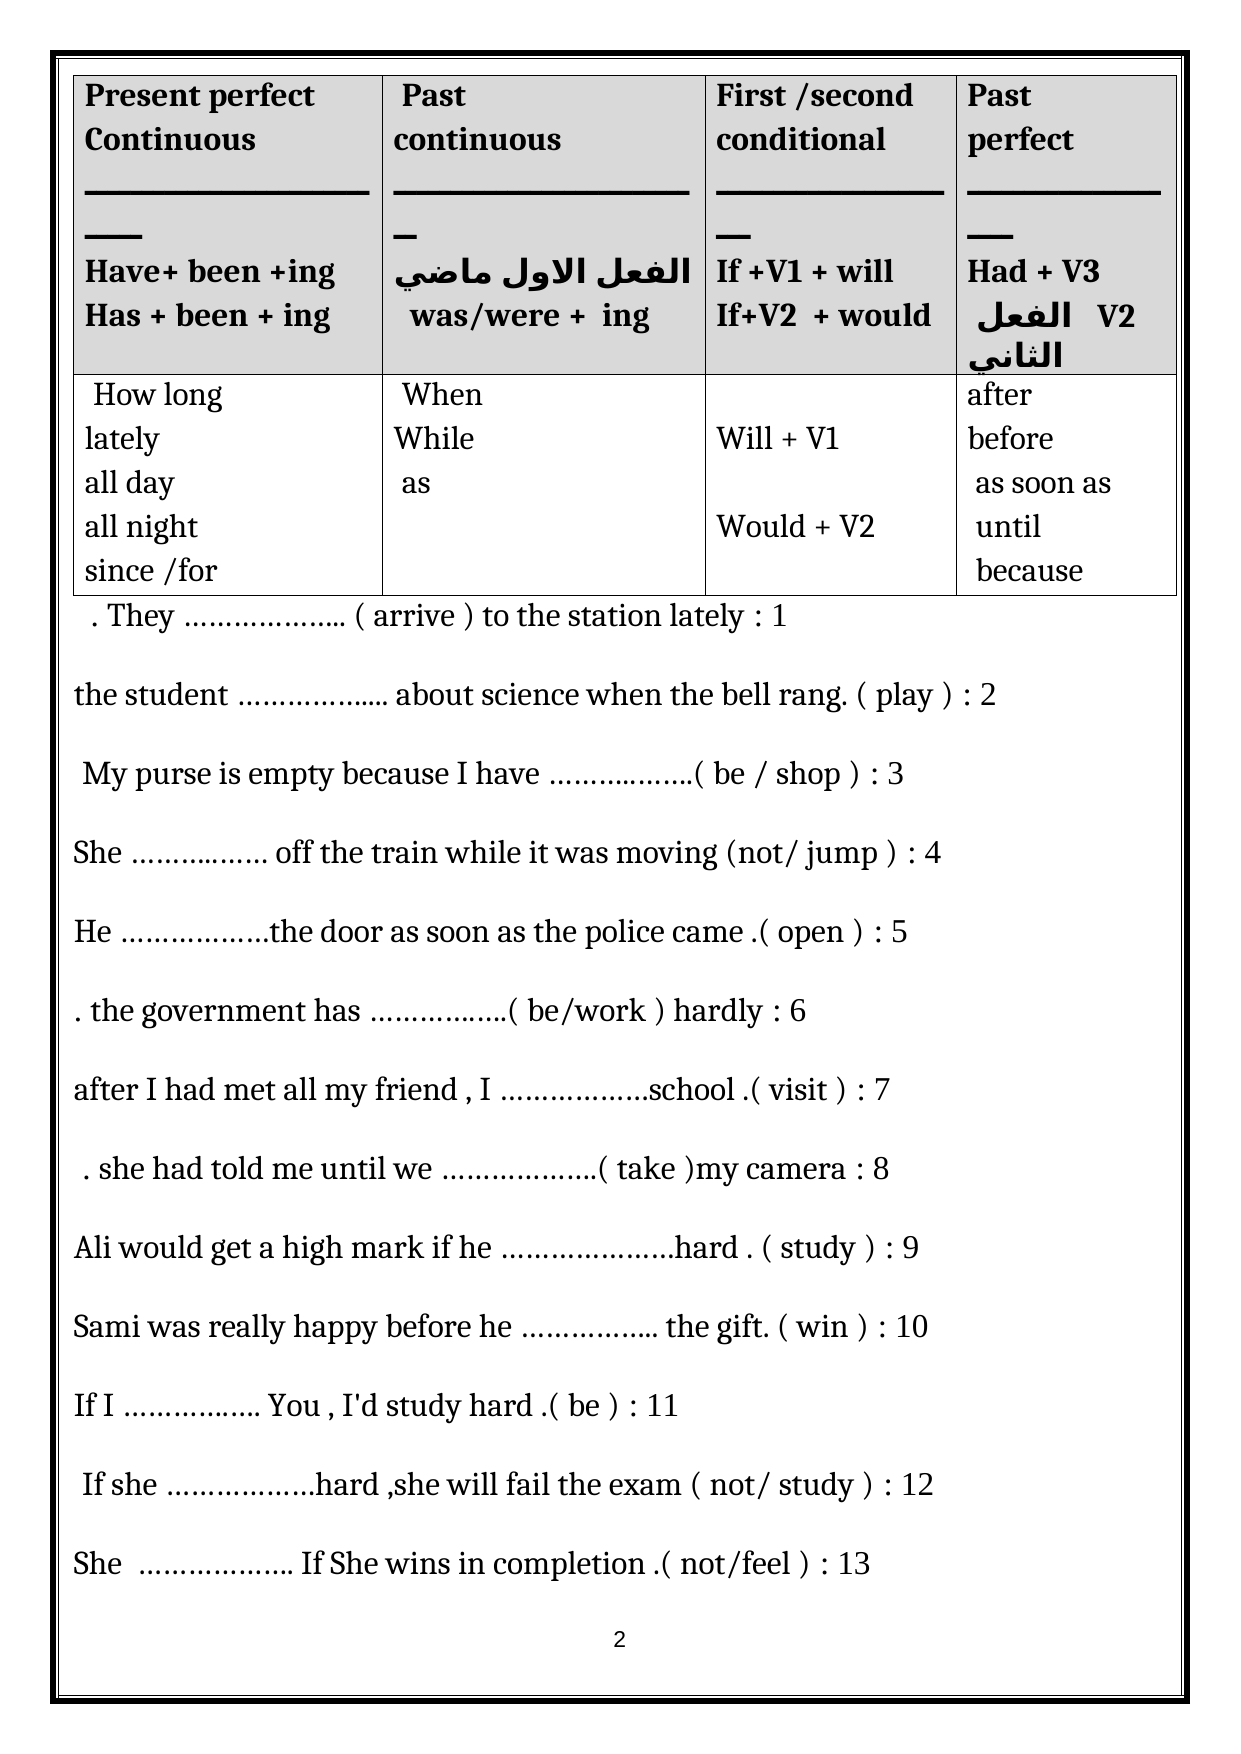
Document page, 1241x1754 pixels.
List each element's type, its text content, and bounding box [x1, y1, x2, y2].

table_cell Will + V1 Would + V2 [706, 375, 956, 594]
text 11 : If I ………….…. You , I'd study hard .( be ) [74, 1385, 1165, 1424]
text 4 : She ………..…… off the train while it was moving (not/ jump ) [74, 832, 1165, 872]
text 6 : the government has ………….….( be/work ) hardly . [74, 990, 1165, 1030]
text 2 : the student …………….... about science when the bell rang. ( play ) [74, 674, 1165, 714]
table_cell When While as [383, 375, 705, 594]
table_cell How long lately all day all night since /for [74, 375, 382, 594]
table_header First /second conditional ـــــــــــــــــــــــ If +V1 + will If+V2 + would [706, 76, 956, 374]
text 9 : Ali would get a high mark if he …………………hard . ( study ) [74, 1227, 1165, 1267]
table_header Present perfect Continuous ــــــــــــــــــــــــــــــ Have+ been +ing Has + been + ing [74, 76, 382, 374]
text 12 : If she ………………hard ,she will fail the exam ( not/ study ) [74, 1464, 1165, 1503]
table_header Past perfect ـــــــــــــــــــــ Had + V3 V2 الفعل الثاني [957, 76, 1176, 374]
text 1 : They ……………….. ( arrive ) to the station lately . [74, 596, 1165, 635]
text 7 : after I had met all my friend , I ………………school .( visit ) [74, 1069, 1165, 1109]
table_cell after before as soon as until because [957, 375, 1176, 594]
text 5 : He ………………the door as soon as the police came .( open ) [74, 911, 1165, 951]
text 3 : My purse is empty because I have ………..…….( be / shop ) [74, 753, 1165, 793]
text 8 : she had told me until we ……………….( take )my camera . [74, 1148, 1165, 1188]
text 13 : She ………………. If She wins in completion .( not/feel ) [74, 1543, 1165, 1582]
text 10 : Sami was really happy before he …………….. the gift. ( win ) [74, 1306, 1165, 1346]
table_header Past continuous ــــــــــــــــــــــــــــ الفعل الاول ماضي was/were + ing [383, 76, 705, 374]
